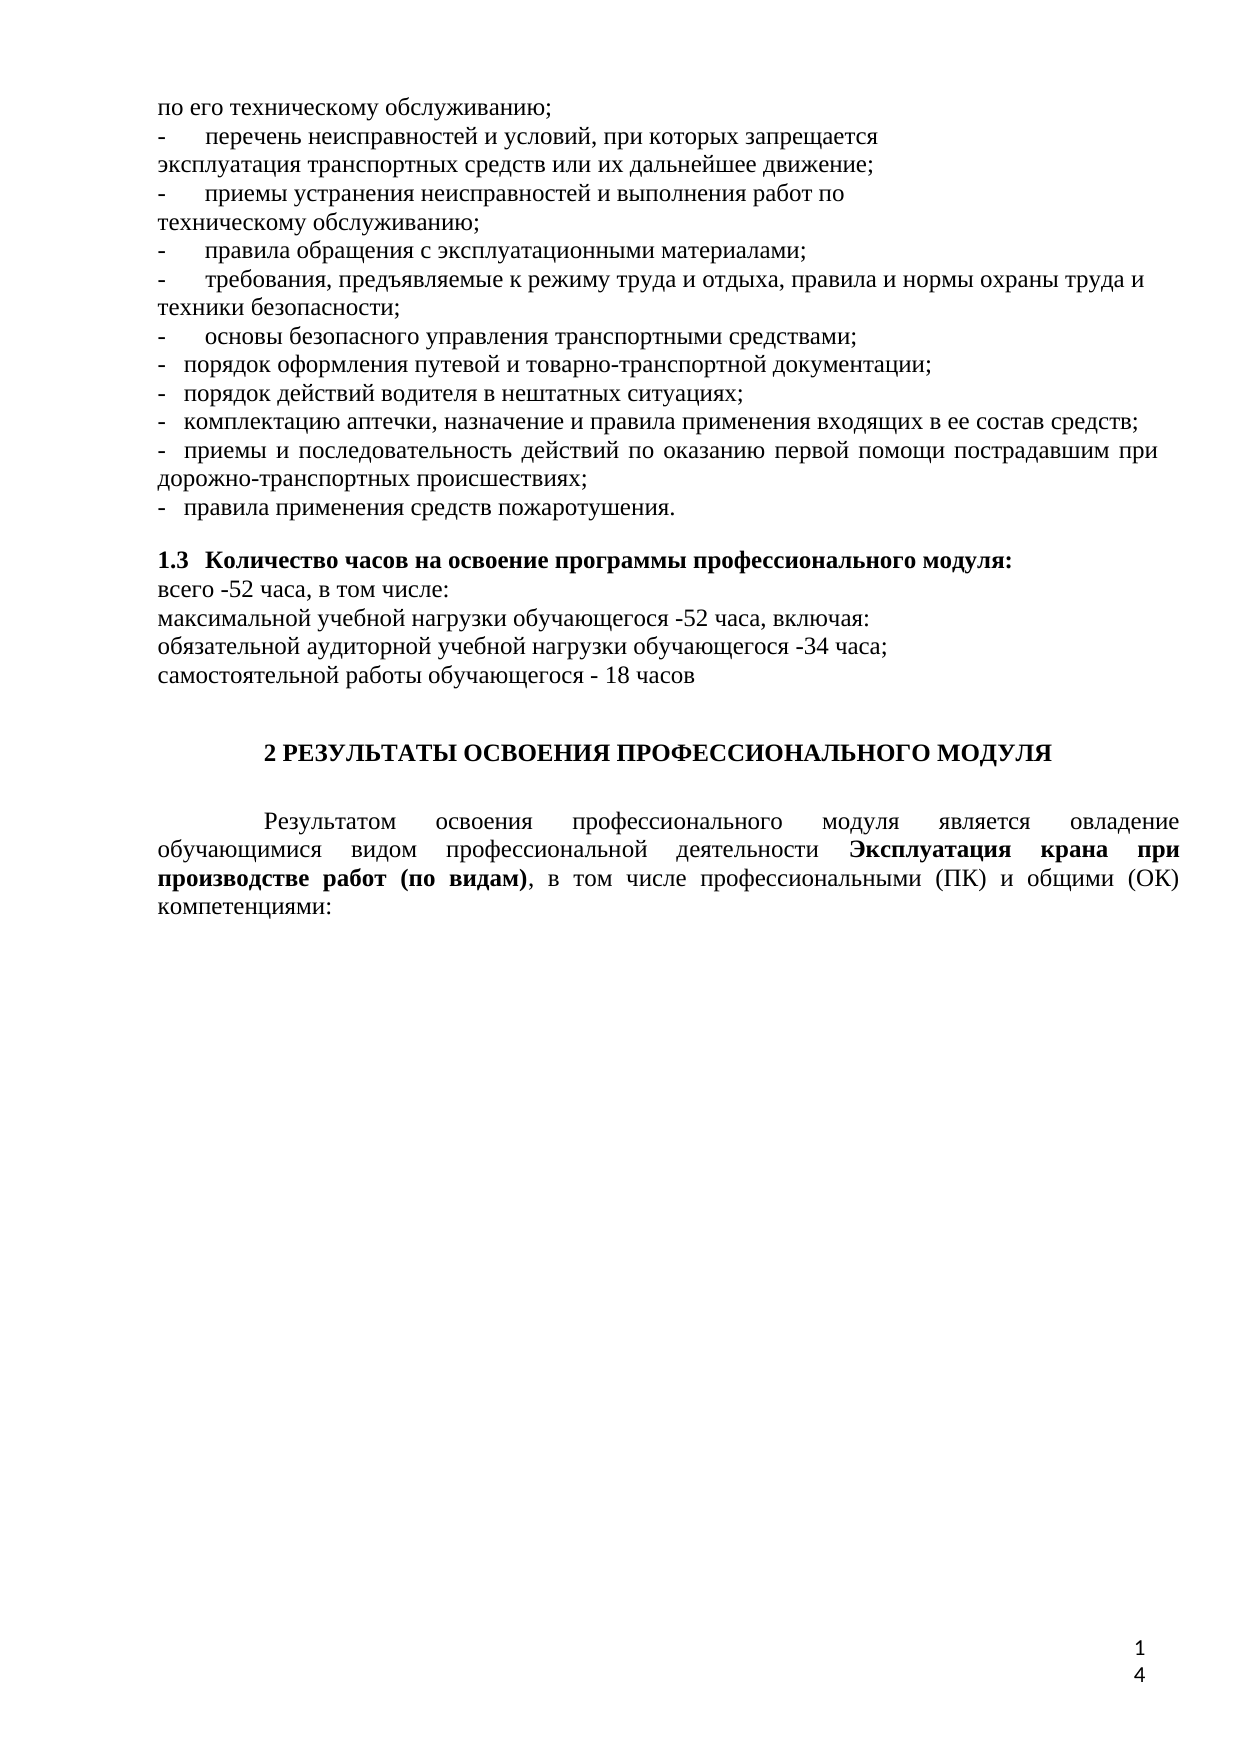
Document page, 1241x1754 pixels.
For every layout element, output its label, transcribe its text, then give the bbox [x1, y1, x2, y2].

list перечень неисправностей и условий, при которых запрещается эксплуатация транспортных средств или их дальнейшее движение; [157, 122, 1011, 179]
list правила применения средств пожаротушения. [157, 493, 1180, 521]
text Результатом освоения профессионального модуля является овладение обучающимися видом профессиональной деятельности Эксплуатация крана при производстве работ (по видам), в том числе профессиональными (ПК) и общими (ОК) компетенциями: [157, 806, 1180, 921]
list комплектацию аптечки, назначение и правила применения входящих в ее состав средств; [157, 407, 1180, 436]
list порядок оформления путевой и товарно-транспортной документации; [157, 350, 1180, 378]
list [157, 93, 1180, 122]
list основы безопасного управления транспортными средствами; [157, 321, 1180, 350]
list приемы устранения неисправностей и выполнения работ по техническому обслуживанию; [157, 179, 991, 236]
list требования, предъявляемые к режиму труда и отдыха, правила и нормы охраны труда и техники безопасности; [157, 264, 1180, 321]
text 2 РЕЗУЛЬТАТЫ ОСВОЕНИЯ ПРОФЕССИОНАЛЬНОГО МОДУЛЯ [157, 742, 1180, 767]
text максимальной учебной нагрузки обучающегося -52 часа, включая: обязательной аудиторной учебной нагрузки обучающегося -34 часа; самостоятельной работы обучающегося - 18 часов [157, 603, 926, 689]
list правила обращения с эксплуатационными материалами; [157, 236, 1180, 264]
list приемы и последовательность действий по оказанию первой помощи пострадавшим при дорожно-транспортных происшествиях; [157, 436, 1159, 493]
list порядок действий водителя в нештатных ситуациях; [157, 378, 1180, 407]
text всего -52 часа, в том числе: [157, 575, 1180, 603]
list Количество часов на освоение программы профессионального модуля: [157, 546, 1180, 575]
